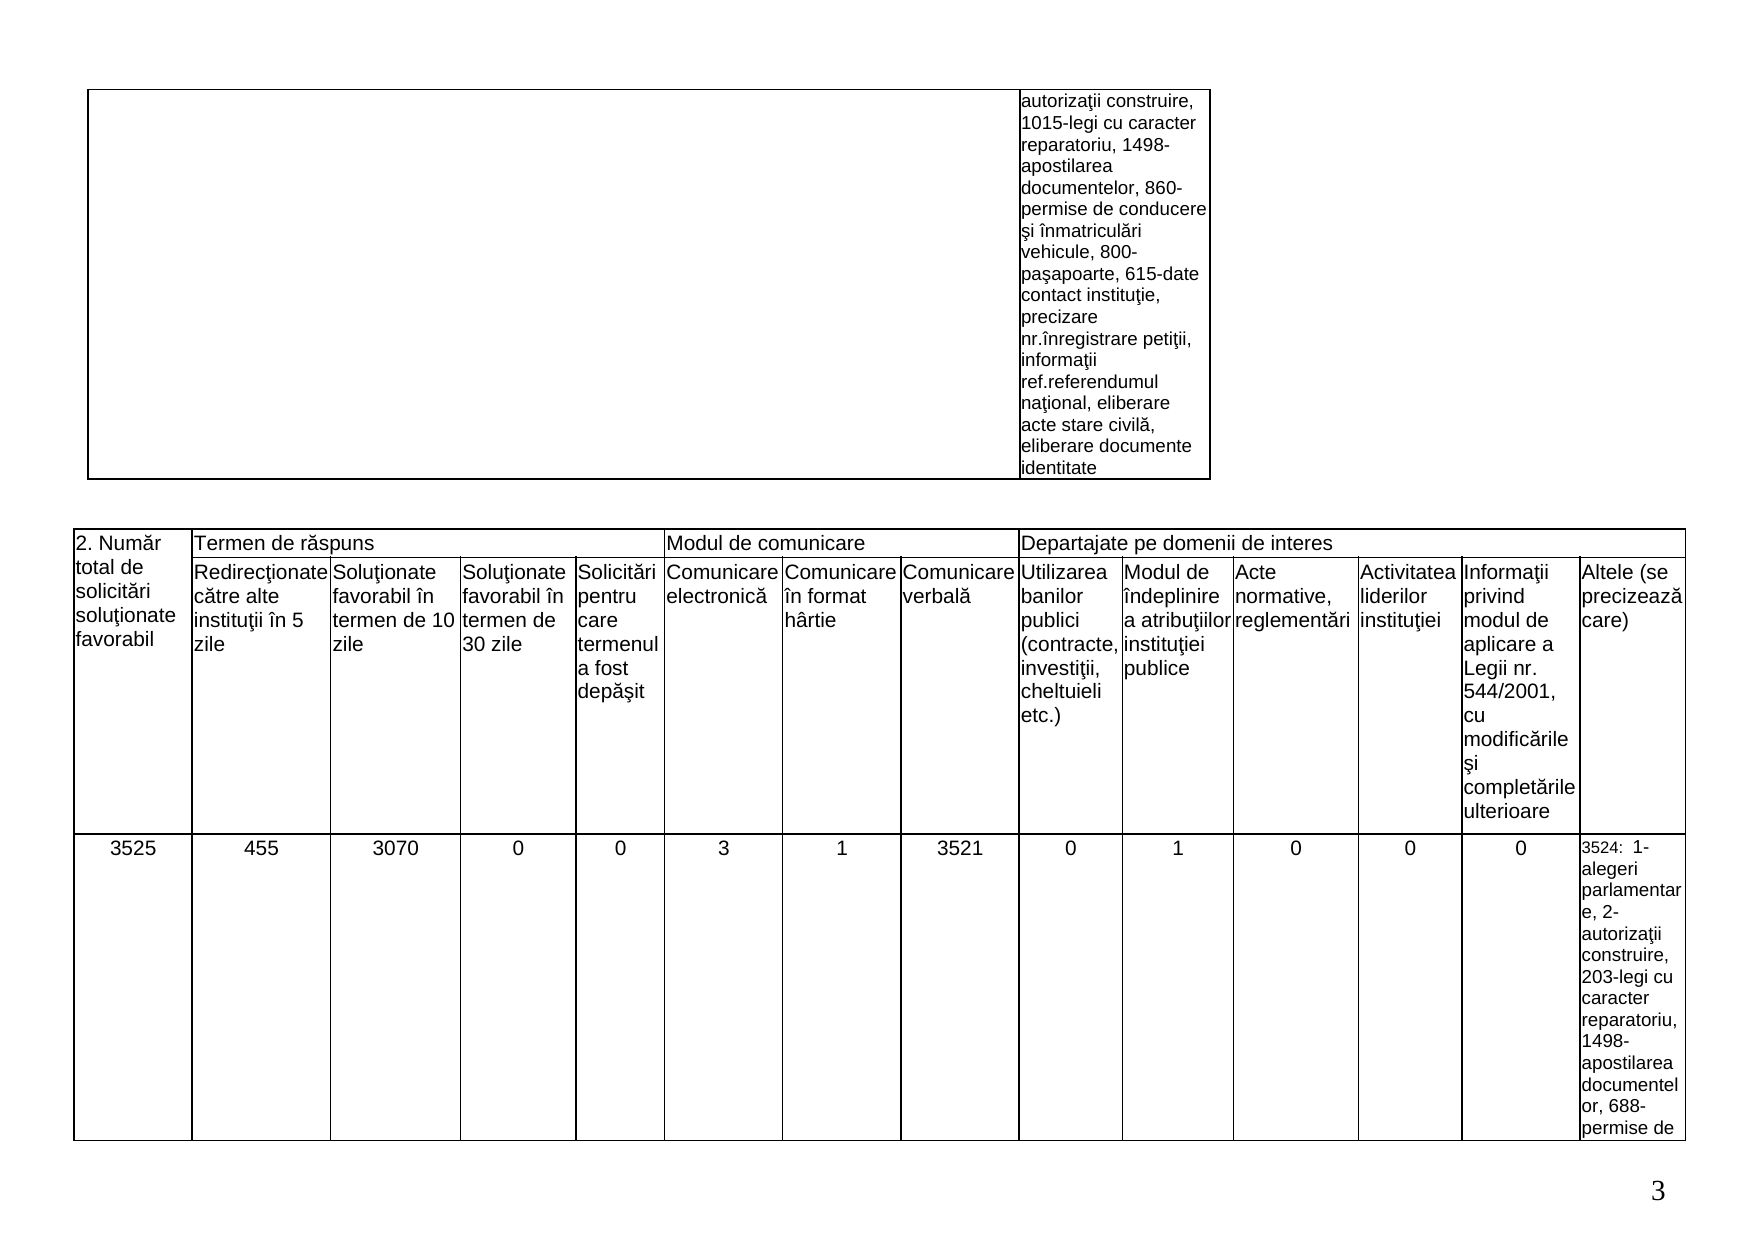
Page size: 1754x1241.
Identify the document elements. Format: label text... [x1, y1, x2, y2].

table_cell 0 [1234, 835, 1358, 1139]
table_cell 0 [461, 835, 575, 1139]
table_cell Utilizarea banilor publici (contracte, investiţii, cheltuieli etc.) [1020, 558, 1122, 833]
table_cell Comunicare electronică [665, 558, 782, 833]
table_cell 455 [193, 835, 330, 1139]
table_cell 3070 [331, 835, 460, 1139]
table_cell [1581, 835, 1685, 1139]
table_header Termen de răspuns [193, 530, 664, 556]
table_cell Acte normative, reglementări [1234, 558, 1358, 833]
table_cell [1021, 90, 1209, 478]
table_cell Redirecţionate către alte instituţii în 5 zile [193, 558, 330, 833]
table_cell 3521 [902, 835, 1018, 1139]
table_cell Comunicare în format hârtie [783, 558, 900, 833]
table_cell Altele (se precizează care) [1581, 558, 1685, 833]
table_cell Soluţionate favorabil în termen de 30 zile [461, 558, 575, 833]
table_header 2. Număr total de solicitări soluţionate favorabil [75, 530, 191, 833]
table_cell 0 [1463, 835, 1579, 1139]
table_cell Activitatea liderilor instituţiei [1359, 558, 1461, 833]
table_cell Modul de îndeplinire a atribuţiilor instituţiei publice [1123, 558, 1233, 833]
table_cell 3 [665, 835, 782, 1139]
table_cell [89, 90, 1019, 478]
table_cell 1 [1123, 835, 1233, 1139]
table_cell 0 [577, 835, 664, 1139]
table_cell 3525 [75, 835, 191, 1139]
table_cell Informaţii privind modul de aplicare a Legii nr. 544/2001, cu modificările şi completările ulterioare [1463, 558, 1579, 833]
table_header Departajate pe domenii de interes [1020, 530, 1685, 556]
table_cell Comunicare verbală [902, 558, 1018, 833]
table_cell Solicitări pentru care termenul a fost depăşit [577, 558, 664, 833]
table_cell Soluţionate favorabil în termen de 10 zile [331, 558, 460, 833]
table_cell 0 [1020, 835, 1122, 1139]
table_cell 0 [1359, 835, 1461, 1139]
table_header Modul de comunicare [665, 530, 1018, 556]
table_cell 1 [783, 835, 900, 1139]
